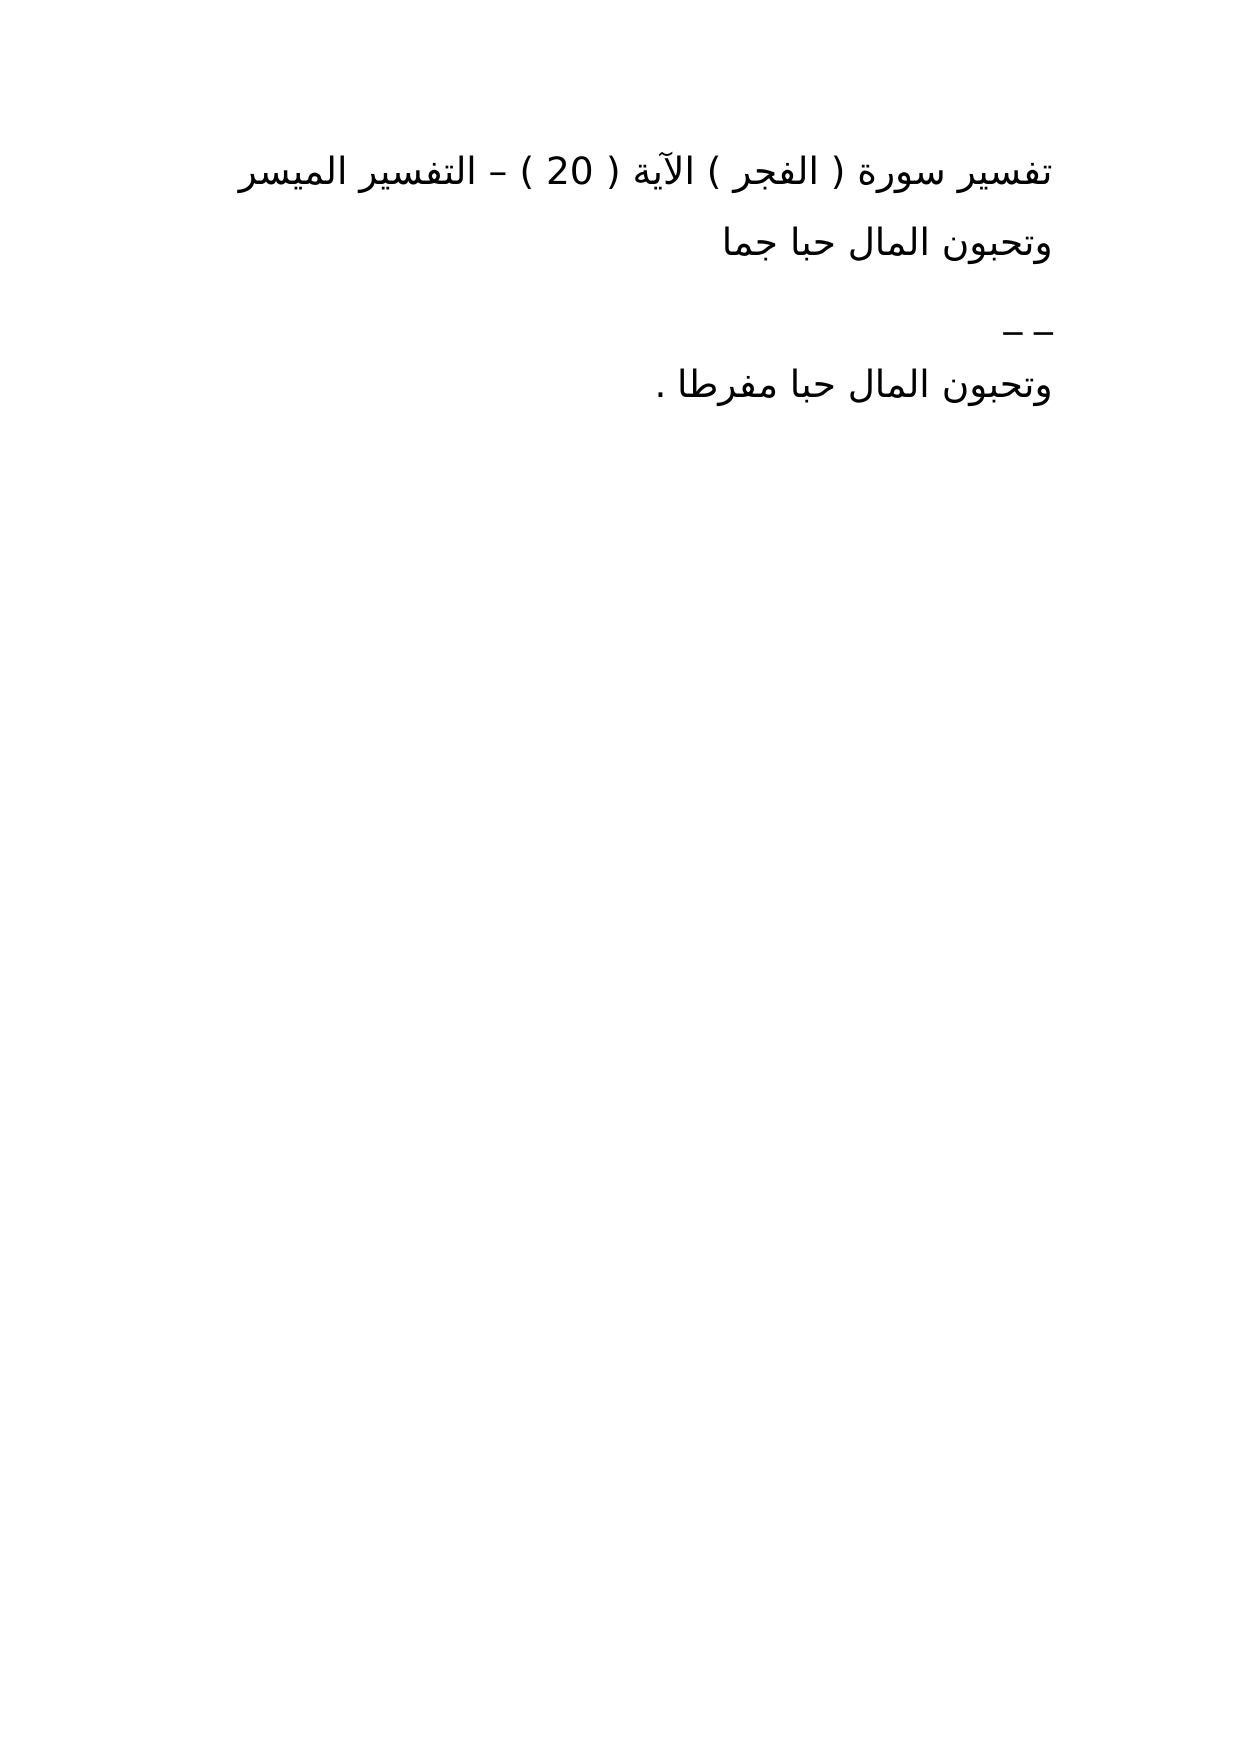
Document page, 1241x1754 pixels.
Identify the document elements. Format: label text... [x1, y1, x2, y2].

text وتحبون المال حبا جما [187, 221, 1053, 264]
text وتحبون المال حبا مفرطا . [187, 363, 1053, 406]
text تفسير سورة ( الفجر ) الآية ( 20 ) – التفسير الميسر [187, 150, 1053, 194]
text _ _ [187, 292, 1053, 336]
